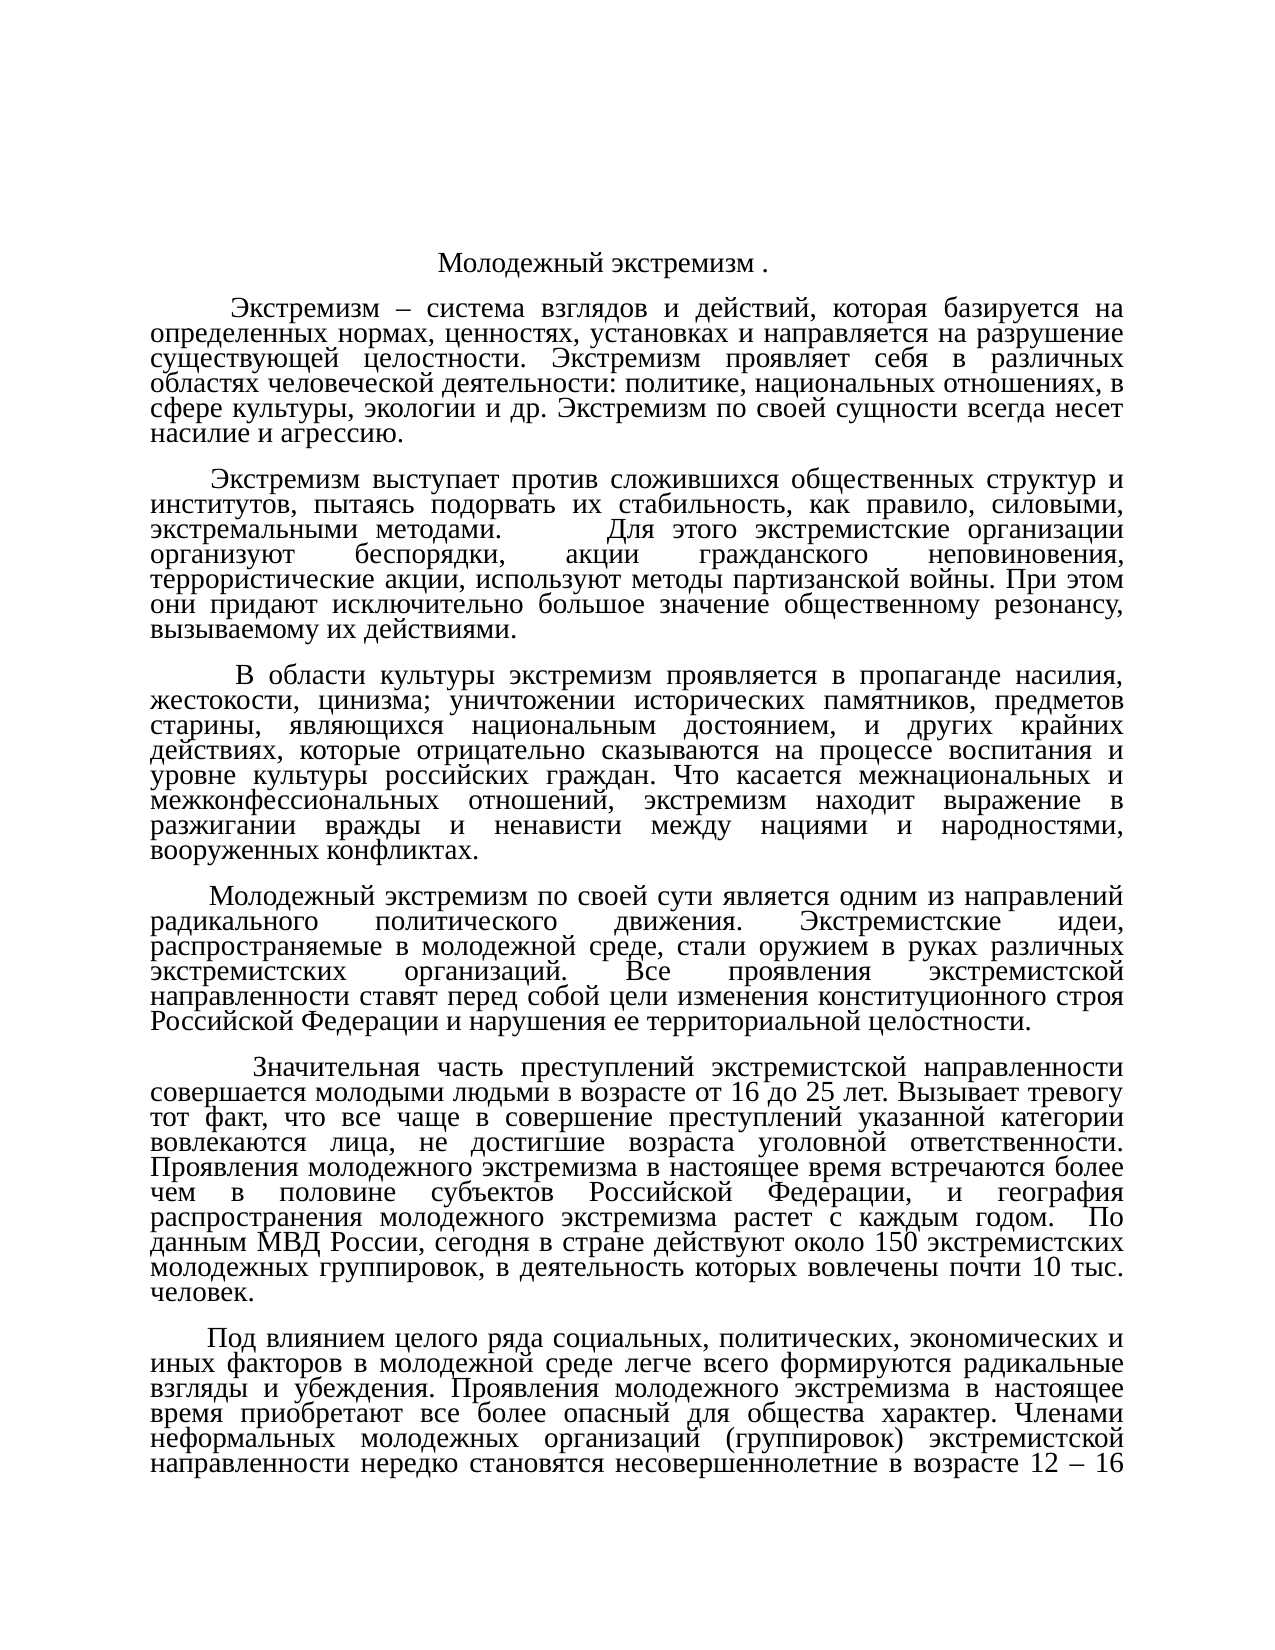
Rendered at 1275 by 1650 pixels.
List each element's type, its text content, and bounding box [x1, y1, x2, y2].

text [150, 1327, 1125, 1477]
text Экстремизм выступает против сложившихся общественных структур и институтов, пытаясь подорвать их стабильность, как правило, силовыми, экстремальными методами. Для этого экстремистские организации организуют беспорядки, акции гражданского неповиновения, террористические акции, используют методы партизанской войны. При этом они придают исключительно большое значение общественному резонансу, вызываемому их действиями. [150, 469, 1125, 644]
text Экстремизм – система взглядов и действий, которая базируется на определенных нормах, ценностях, установках и направляется на разрушение существующей целостности. Экстремизм проявляет себя в различных областях человеческой деятельности: политике, национальных отношениях, в сфере культуры, экологии и др. Экстремизм по своей сущности всегда несет насилие и агрессию. [150, 298, 1125, 448]
text Молодежный экстремизм . [300, 252, 1125, 277]
text Значительная часть преступлений экстремистской направленности совершается молодыми людьми в возрасте от 16 до 25 лет. Вызывает тревогу тот факт, что все чаще в совершение преступлений указанной категории вовлекаются лица, не достигшие возраста уголовной ответственности. Проявления молодежного экстремизма в настоящее время встречаются более чем в половине субъектов Российской Федерации, и география распространения молодежного экстремизма растет с каждым годом. По данным МВД России, сегодня в стране действуют около 150 экстремистских молодежных группировок, в деятельность которых вовлечены почти 10 тыс. человек. [150, 1056, 1125, 1306]
text В области культуры экстремизм проявляется в пропаганде насилия, жестокости, цинизма; уничтожении исторических памятников, предметов старины, являющихся национальным достоянием, и других крайних действиях, которые отрицательно сказываются на процессе воспитания и уровне культуры российских граждан. Что касается межнациональных и межконфессиональных отношений, экстремизм находит выражение в разжигании вражды и ненависти между нациями и народностями, вооруженных конфликтах. [150, 664, 1125, 864]
text Молодежный экстремизм по своей сути является одним из направлений радикального политического движения. Экстремистские идеи, распространяемые в молодежной среде, стали оружием в руках различных экстремистских организаций. Все проявления экстремистской направленности ставят перед собой цели изменения конституционного строя Российской Федерации и нарушения ее территориальной целостности. [150, 885, 1125, 1035]
